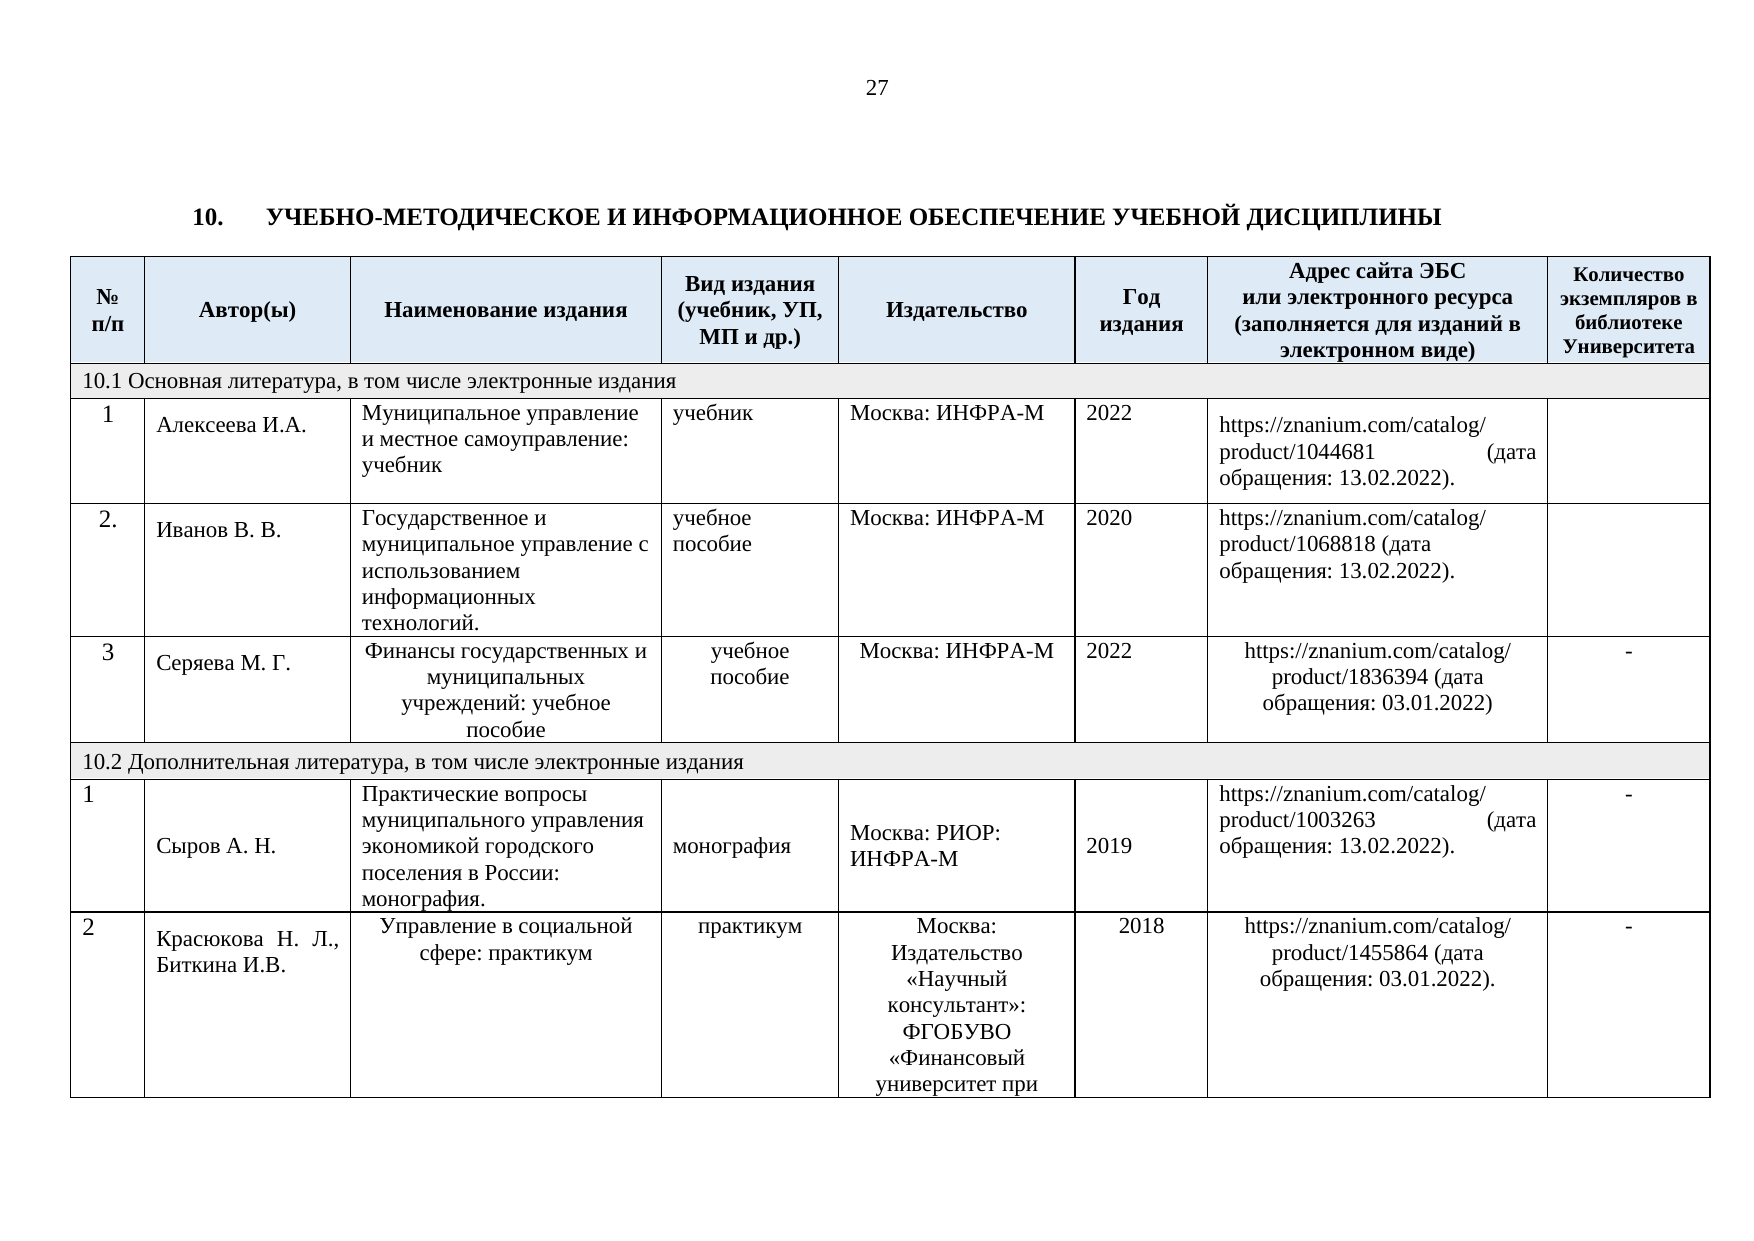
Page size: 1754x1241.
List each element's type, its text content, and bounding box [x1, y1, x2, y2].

table_cell Финансы государственных и муниципальных учреждений: учебное пособие [351, 637, 661, 742]
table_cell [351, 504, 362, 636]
table_cell Сыров А. Н. [145, 780, 350, 911]
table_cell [351, 913, 661, 1097]
table_cell Алексеева И.А. [145, 399, 350, 503]
table_header Наименование издания [351, 257, 661, 362]
table_header Автор(ы) [145, 257, 350, 362]
table_cell 2020 [1076, 504, 1207, 636]
table_cell 2022 [1076, 399, 1207, 503]
table_cell 1 [71, 780, 144, 911]
table_header Адрес сайта ЭБС или электронного ресурса (заполняется для изданий в электронном виде) [1208, 257, 1547, 362]
table_header Год издания [1076, 257, 1207, 362]
table_cell практикум [662, 913, 838, 1097]
table_cell https://znanium.com/catalog/product/1068818 (дата обращения: 13.02.2022). [1208, 504, 1547, 636]
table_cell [145, 913, 350, 1097]
table_cell [1548, 399, 1709, 503]
table_cell https://znanium.com/catalog/product/1836394 (дата обращения: 03.01.2022) [1208, 637, 1547, 742]
table_cell - [1548, 780, 1709, 911]
table_cell монография [662, 780, 838, 911]
table_cell Серяева М. Г. [145, 637, 350, 742]
table_cell Москва: РИОР: ИНФРА-М [839, 780, 1074, 911]
table_cell https://znanium.com/catalog/product/1003263 (дата обращения: 13.02.2022). [1208, 780, 1547, 911]
table_cell 2019 [1076, 780, 1207, 911]
table_cell Москва: Издательство «Научный консультант»: ФГОБУВО «Финансовый университет при Правительстве Российской Федерации» [839, 913, 916, 1097]
table_cell https://znanium.com/catalog/product/1044681 (дата обращения: 13.02.2022). [1208, 399, 1547, 503]
table_cell Практические вопросы муниципального управления экономикой городского поселения в России: монография. [486, 780, 661, 911]
subtitle УЧЕБНО-МЕТОДИЧЕСКОЕ И ИНФОРМАЦИОННОЕ ОБЕСПЕЧЕНИЕ УЧЕБНОЙ ДИСЦИПЛИНЫ [192, 202, 1636, 231]
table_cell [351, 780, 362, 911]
table_cell Москва: ИНФРА-М [839, 399, 1074, 503]
table_cell Москва: Издательство «Научный консультант»: ФГОБУВО «Финансовый университет при Правительстве Российской Федерации» [997, 913, 1074, 1097]
table_cell [1548, 504, 1709, 636]
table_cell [1208, 913, 1547, 1097]
table_cell - [1548, 913, 1709, 1097]
table_cell Муниципальное управление и местное самоуправление: учебник [351, 399, 661, 503]
table_cell учебное пособие [662, 504, 838, 636]
table_cell 2018 [1076, 913, 1207, 1097]
table_cell 2 [71, 913, 144, 1097]
table_header Издательство [839, 257, 1074, 362]
table_cell Государственное и муниципальное управление с использованием информационных технологий. [479, 504, 661, 636]
table_cell 10.1 Основная литература, в том числе электронные издания [71, 364, 1709, 398]
table_cell учебное пособие [662, 637, 838, 742]
table_header № п/п [71, 257, 144, 362]
table_cell 10.2 Дополнительная литература, в том числе электронные издания [71, 743, 1709, 778]
table_header Вид издания (учебник, УП, МП и др.) [662, 257, 838, 362]
table_cell Москва: ИНФРА-М [839, 504, 1074, 636]
table_cell - [1548, 637, 1709, 742]
table_header Количество экземпляров в библиотеке Университета [1548, 257, 1709, 362]
table_cell Москва: ИНФРА-М [839, 637, 1074, 742]
table_cell 1 [71, 399, 144, 503]
table_cell 3 [71, 637, 144, 742]
table_cell Иванов В. В. [145, 504, 350, 636]
table_cell учебник [662, 399, 838, 503]
table_cell 2. [71, 504, 144, 636]
table_cell 2022 [1076, 637, 1207, 742]
